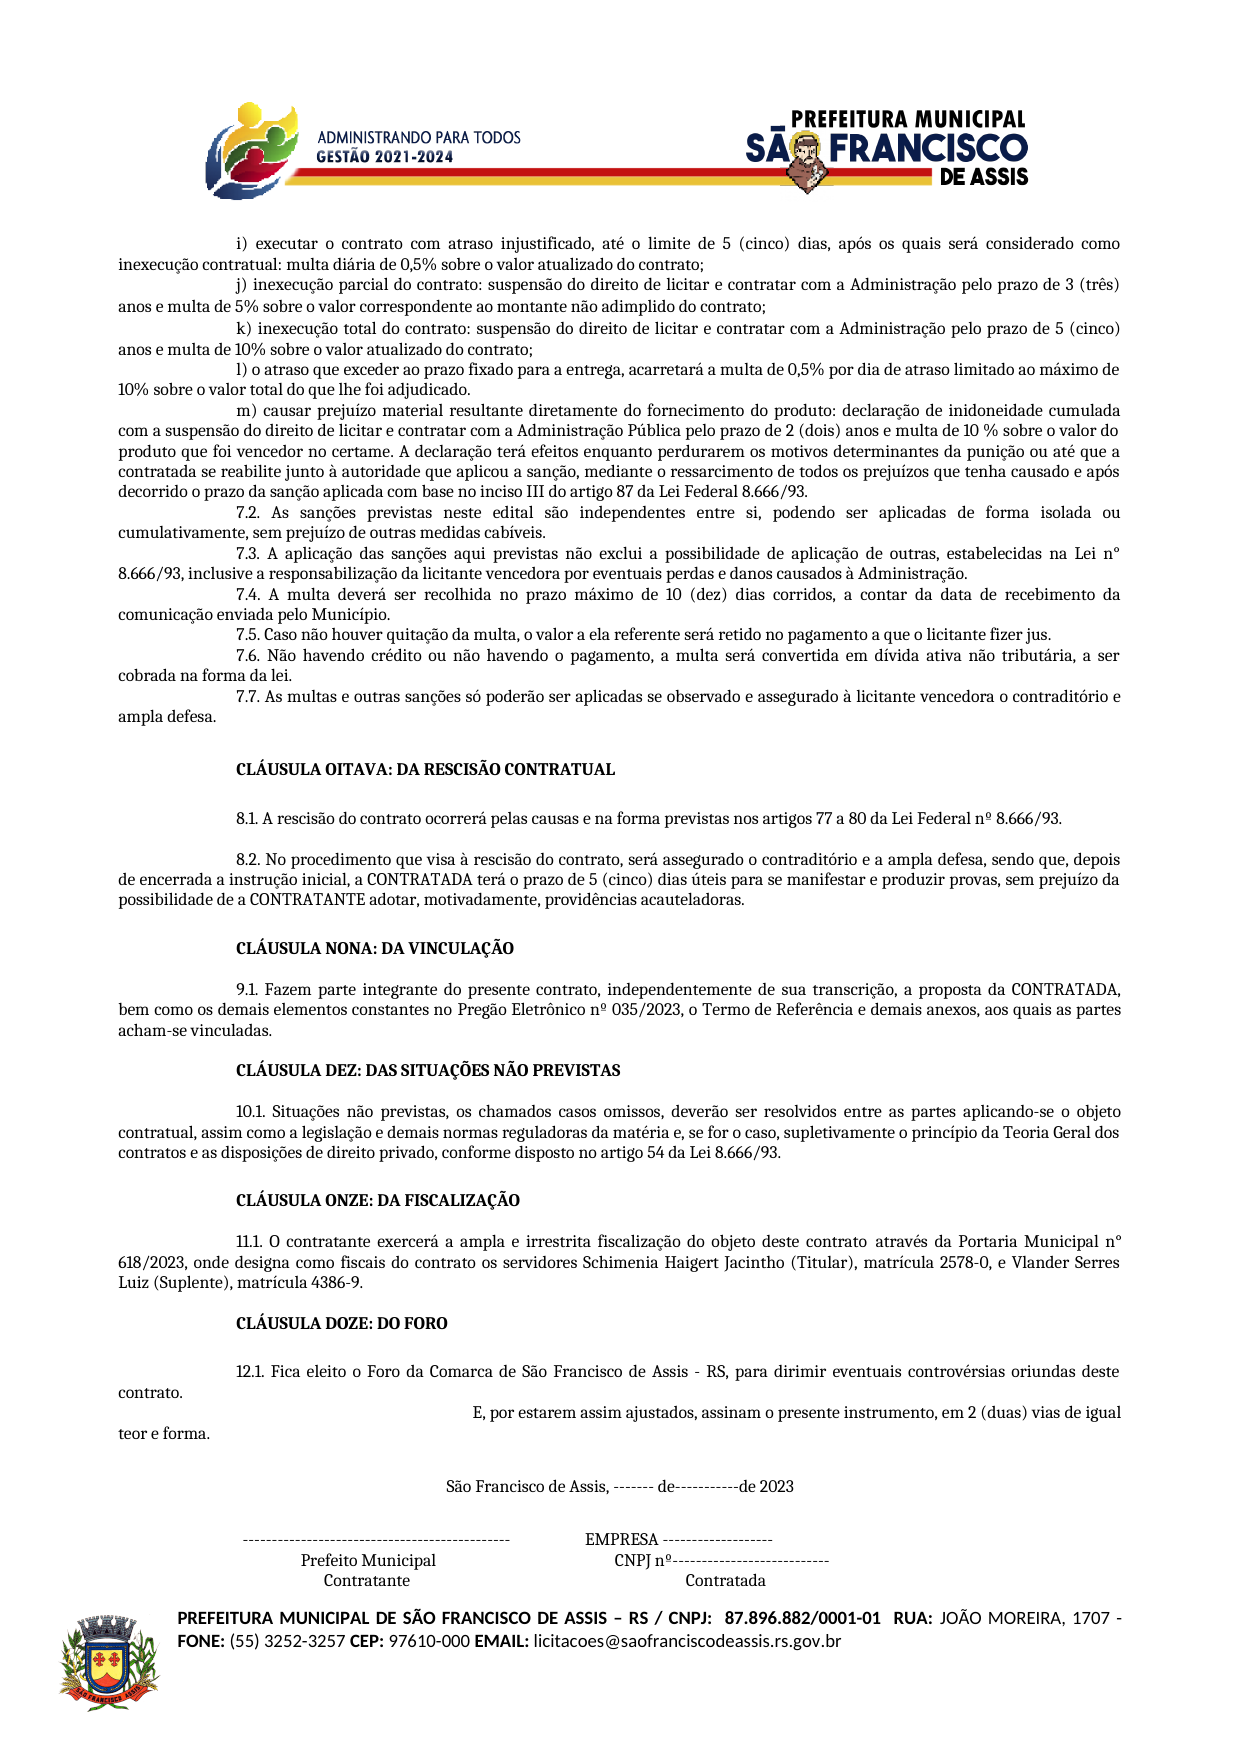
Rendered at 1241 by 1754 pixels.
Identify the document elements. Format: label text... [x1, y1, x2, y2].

text l) o atraso que exceder ao prazo fixado para a entrega, acarretará a multa de 0,5% por dia de atraso limitado ao máximo de 10% sobre o valor total do que lhe foi adjudicado. [118, 359, 1122, 400]
text 11.1. O contratante exercerá a ampla e irrestrita fiscalização do objeto deste contrato através da Portaria Municipal n° 618/2023, onde designa como fiscais do contrato os servidores Schimenia Haigert Jacintho (Titular), matrícula 2578-0, e Vlander Serres Luiz (Suplente), matrícula 4386-9. [118, 1232, 1122, 1293]
text ---------------------------------------------- EMPRESA ------------------- [118, 1530, 1122, 1550]
text 8.2. No procedimento que visa à rescisão do contrato, será assegurado o contraditório e a ampla defesa, sendo que, depois de encerrada a instrução inicial, a CONTRATADA terá o prazo de 5 (cinco) dias úteis para se manifestar e produzir provas, sem prejuízo da possibilidade de a CONTRATANTE adotar, motivadamente, providências acauteladoras. [118, 849, 1122, 910]
text 7.6. Não havendo crédito ou não havendo o pagamento, a multa será convertida em dívida ativa não tributária, a ser cobrada na forma da lei. [118, 645, 1122, 686]
text 8.1. A rescisão do contrato ocorrerá pelas causas e na forma previstas nos artigos 77 a 80 da Lei Federal nº 8.666/93. [118, 808, 1122, 829]
text i) executar o contrato com atraso injustificado, até o limite de 5 (cinco) dias, após os quais será considerado como inexecução contratual: multa diária de 0,5% sobre o valor atualizado do contrato; [118, 234, 1122, 274]
text Contratante Contratada [118, 1571, 1122, 1591]
text m) causar prejuízo material resultante diretamente do fornecimento do produto: declaração de inidoneidade cumulada com a suspensão do direito de licitar e contratar com a Administração Pública pelo prazo de 2 (dois) anos e multa de 10 % sobre o valor do produto que foi vencedor no certame. A declaração terá efeitos enquanto perdurarem os motivos determinantes da punição ou até que a contratada se reabilite junto à autoridade que aplicou a sanção, mediante o ressarcimento de todos os prejuízos que tenha causado e após decorrido o prazo da sanção aplicada com base no inciso III do artigo 87 da Lei Federal 8.666/93. [118, 400, 1122, 502]
text Prefeito Municipal CNPJ nº--------------------------- [118, 1550, 1122, 1571]
text São Francisco de Assis, ------- de-----------de 2023 [118, 1476, 1122, 1497]
text E, por estarem assim ajustados, assinam o presente instrumento, em 2 (duas) vias de igual teor e forma. [118, 1403, 1122, 1443]
text CLÁUSULA ONZE: DA FISCALIZAÇÃO [118, 1191, 1122, 1211]
text 10.1. Situações não previstas, os chamados casos omissos, deverão ser resolvidos entre as partes aplicando-se o objeto contratual, assim como a legislação e demais normas reguladoras da matéria e, se for o caso, supletivamente o princípio da Teoria Geral dos contratos e as disposições de direito privado, conforme disposto no artigo 54 da Lei 8.666/93. [118, 1102, 1122, 1163]
text 7.2. As sanções previstas neste edital são independentes entre si, podendo ser aplicadas de forma isolada ou cumulativamente, sem prejuízo de outras medidas cabíveis. [118, 502, 1122, 543]
text 12.1. Fica eleito o Foro da Comarca de São Francisco de Assis - RS, para dirimir eventuais controvérsias oriundas deste contrato. [118, 1362, 1122, 1403]
text 7.7. As multas e outras sanções só poderão ser aplicadas se observado e assegurado à licitante vencedora o contraditório e ampla defesa. [118, 686, 1122, 727]
picture [177, 73, 1063, 234]
text j) inexecução parcial do contrato: suspensão do direito de licitar e contratar com a Administração pelo prazo de 3 (três) anos e multa de 5% sobre o valor correspondente ao montante não adimplido do contrato; [118, 274, 1122, 317]
text CLÁUSULA DOZE: DO FORO [118, 1313, 1122, 1334]
text 7.5. Caso não houver quitação da multa, o valor a ela referente será retido no pagamento a que o licitante fizer jus. [118, 625, 1122, 645]
text 9.1. Fazem parte integrante do presente contrato, independentemente de sua transcrição, a proposta da CONTRATADA, bem como os demais elementos constantes no Pregão Eletrônico nº 035/2023, o Termo de Referência e demais anexos, aos quais as partes acham-se vinculadas. [118, 979, 1122, 1040]
text CLÁUSULA NONA: DA VINCULAÇÃO [118, 938, 1122, 959]
text CLÁUSULA OITAVA: DA RESCISÃO CONTRATUAL [118, 760, 1122, 780]
text 7.4. A multa deverá ser recolhida no prazo máximo de 10 (dez) dias corridos, a contar da data de recebimento da comunicação enviada pelo Município. [118, 584, 1122, 625]
picture [50, 1614, 169, 1713]
text CLÁUSULA DEZ: DAS SITUAÇÕES NÃO PREVISTAS [118, 1061, 1122, 1081]
text 7.3. A aplicação das sanções aqui previstas não exclui a possibilidade de aplicação de outras, estabelecidas na Lei n° 8.666/93, inclusive a responsabilização da licitante vencedora por eventuais perdas e danos causados à Administração. [118, 543, 1122, 584]
text k) inexecução total do contrato: suspensão do direito de licitar e contratar com a Administração pelo prazo de 5 (cinco) anos e multa de 10% sobre o valor atualizado do contrato; [118, 318, 1122, 359]
